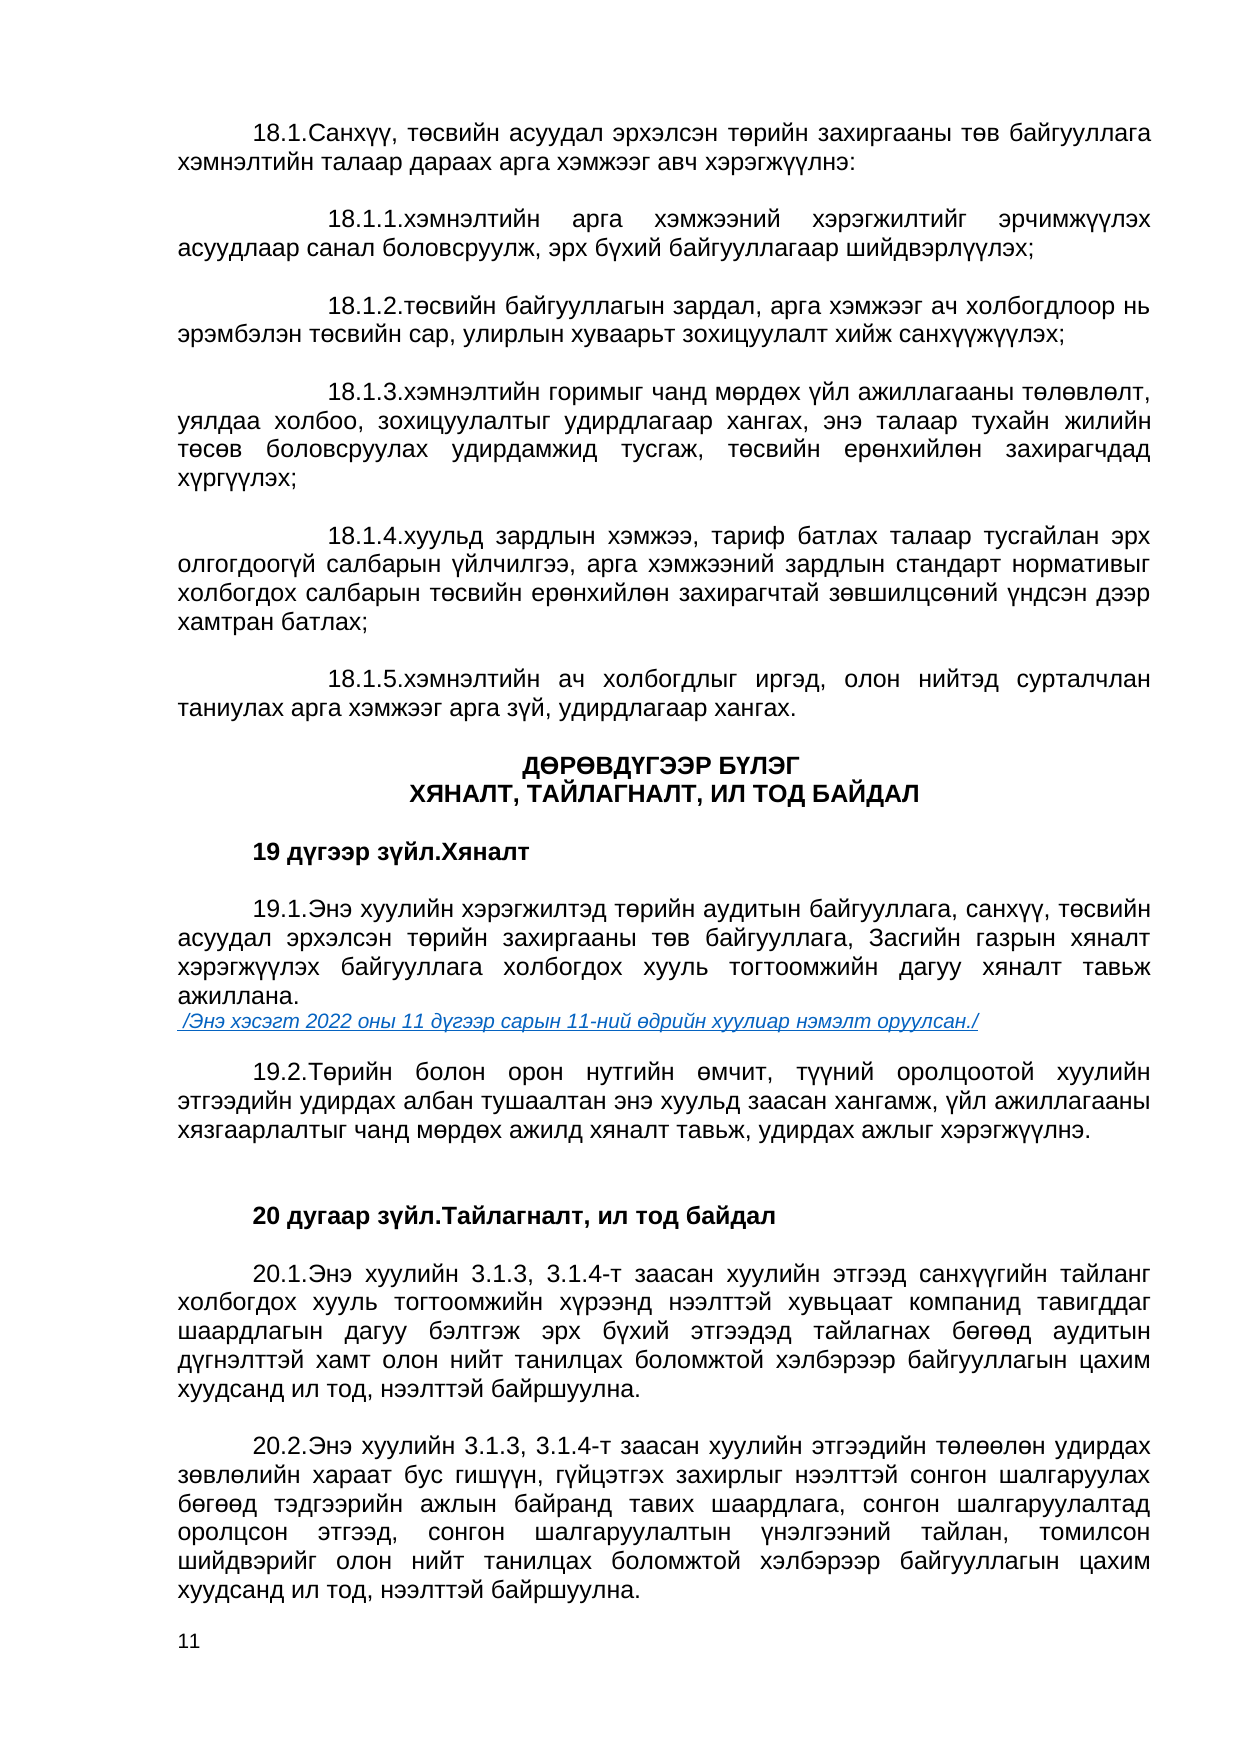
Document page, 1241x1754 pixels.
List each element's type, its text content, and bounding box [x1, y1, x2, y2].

text 18.1.Санхүү, төсвийн асуудал эрхэлсэн төрийн захиргааны төв байгууллага хэмнэлтийн талаар дараах арга хэмжээг авч хэрэгжүүлнэ: [177, 118, 1152, 176]
text 18.1.5.хэмнэлтийн ач холбогдлыг иргэд, олон нийтэд сурталчлан таниулах арга хэмжээг арга зүй, удирдлагаар хангах. [177, 664, 1152, 722]
text 18.1.4.хуульд зардлын хэмжээ, тариф батлах талаар тусгайлан эрх олгогдоогүй салбарын үйлчилгээ, арга хэмжээний зардлын стандарт нормативыг холбогдох салбарын төсвийн ерөнхийлөн захирагчтай зөвшилцсөний үндсэн дээр хамтран батлах; [177, 521, 1152, 636]
text ДӨРӨВДҮГЭЭР БҮЛЭГ ХЯНАЛТ, ТАЙЛАГНАЛТ, ИЛ ТОД БАЙДАЛ [177, 751, 1152, 808]
text 19.2.Төрийн болон орон нутгийн өмчит, түүний оролцоотой хуулийн этгээдийн удирдах албан тушаалтан энэ хуульд заасан хангамж, үйл ажиллагааны хязгаарлалтыг чанд мөрдөх ажилд хяналт тавьж, удирдах ажлыг хэрэгжүүлнэ. [177, 1057, 1152, 1143]
text 18.1.2.төсвийн байгууллагын зардал, арга хэмжээг ач холбогдлоор нь эрэмбэлэн төсвийн сар, улирлын хуваарьт зохицуулалт хийж санхүүжүүлэх; [177, 291, 1152, 348]
text 18.1.1.хэмнэлтийн арга хэмжээний хэрэгжилтийг эрчимжүүлэх асуудлаар санал боловсруулж, эрх бүхий байгууллагаар шийдвэрлүүлэх; [177, 204, 1152, 262]
text 20.2.Энэ хуулийн 3.1.3, 3.1.4-т заасан хуулийн этгээдийн төлөөлөн удирдах зөвлөлийн хараат бус гишүүн, гүйцэтгэх захирлыг нээлттэй сонгон шалгаруулах бөгөөд тэдгээрийн ажлын байранд тавих шаардлага, сонгон шалгаруулалтад оролцсон этгээд, сонгон шалгаруулалтын үнэлгээний тайлан, томилсон шийдвэрийг олон нийт танилцах боломжтой хэлбэрээр байгууллагын цахим хуудсанд ил тод, нээлттэй байршуулна. [177, 1431, 1152, 1603]
text 20 дугаар зүйл.Тайлагналт, ил тод байдал [177, 1201, 1152, 1230]
text 19.1.Энэ хуулийн хэрэгжилтэд төрийн аудитын байгууллага, санхүү, төсвийн асуудал эрхэлсэн төрийн захиргааны төв байгууллага, Засгийн газрын хяналт хэрэгжүүлэх байгууллага холбогдох хууль тогтоомжийн дагуу хяналт тавьж ажиллана. [177, 894, 1152, 1009]
text 18.1.3.хэмнэлтийн горимыг чанд мөрдөх үйл ажиллагааны төлөвлөлт, уялдаа холбоо, зохицуулалтыг удирдлагаар хангах, энэ талаар тухайн жилийн төсөв боловсруулах удирдамжид тусгаж, төсвийн ерөнхийлөн захирагчдад хүргүүлэх; [177, 377, 1152, 492]
text /Энэ хэсэгт 2022 оны 11 дүгээр сарын 11-ний өдрийн хуулиар нэмэлт оруулсан./ [177, 1009, 1152, 1033]
text 19 дүгээр зүйл.Хяналт [177, 837, 1152, 866]
text 20.1.Энэ хуулийн 3.1.3, 3.1.4-т заасан хуулийн этгээд санхүүгийн тайланг холбогдох хууль тогтоомжийн хүрээнд нээлттэй хувьцаат компанид тавигддаг шаардлагын дагуу бэлтгэж эрх бүхий этгээдэд тайлагнах бөгөөд аудитын дүгнэлттэй хамт олон нийт танилцах боломжтой хэлбэрээр байгууллагын цахим хуудсанд ил тод, нээлттэй байршуулна. [177, 1258, 1152, 1402]
